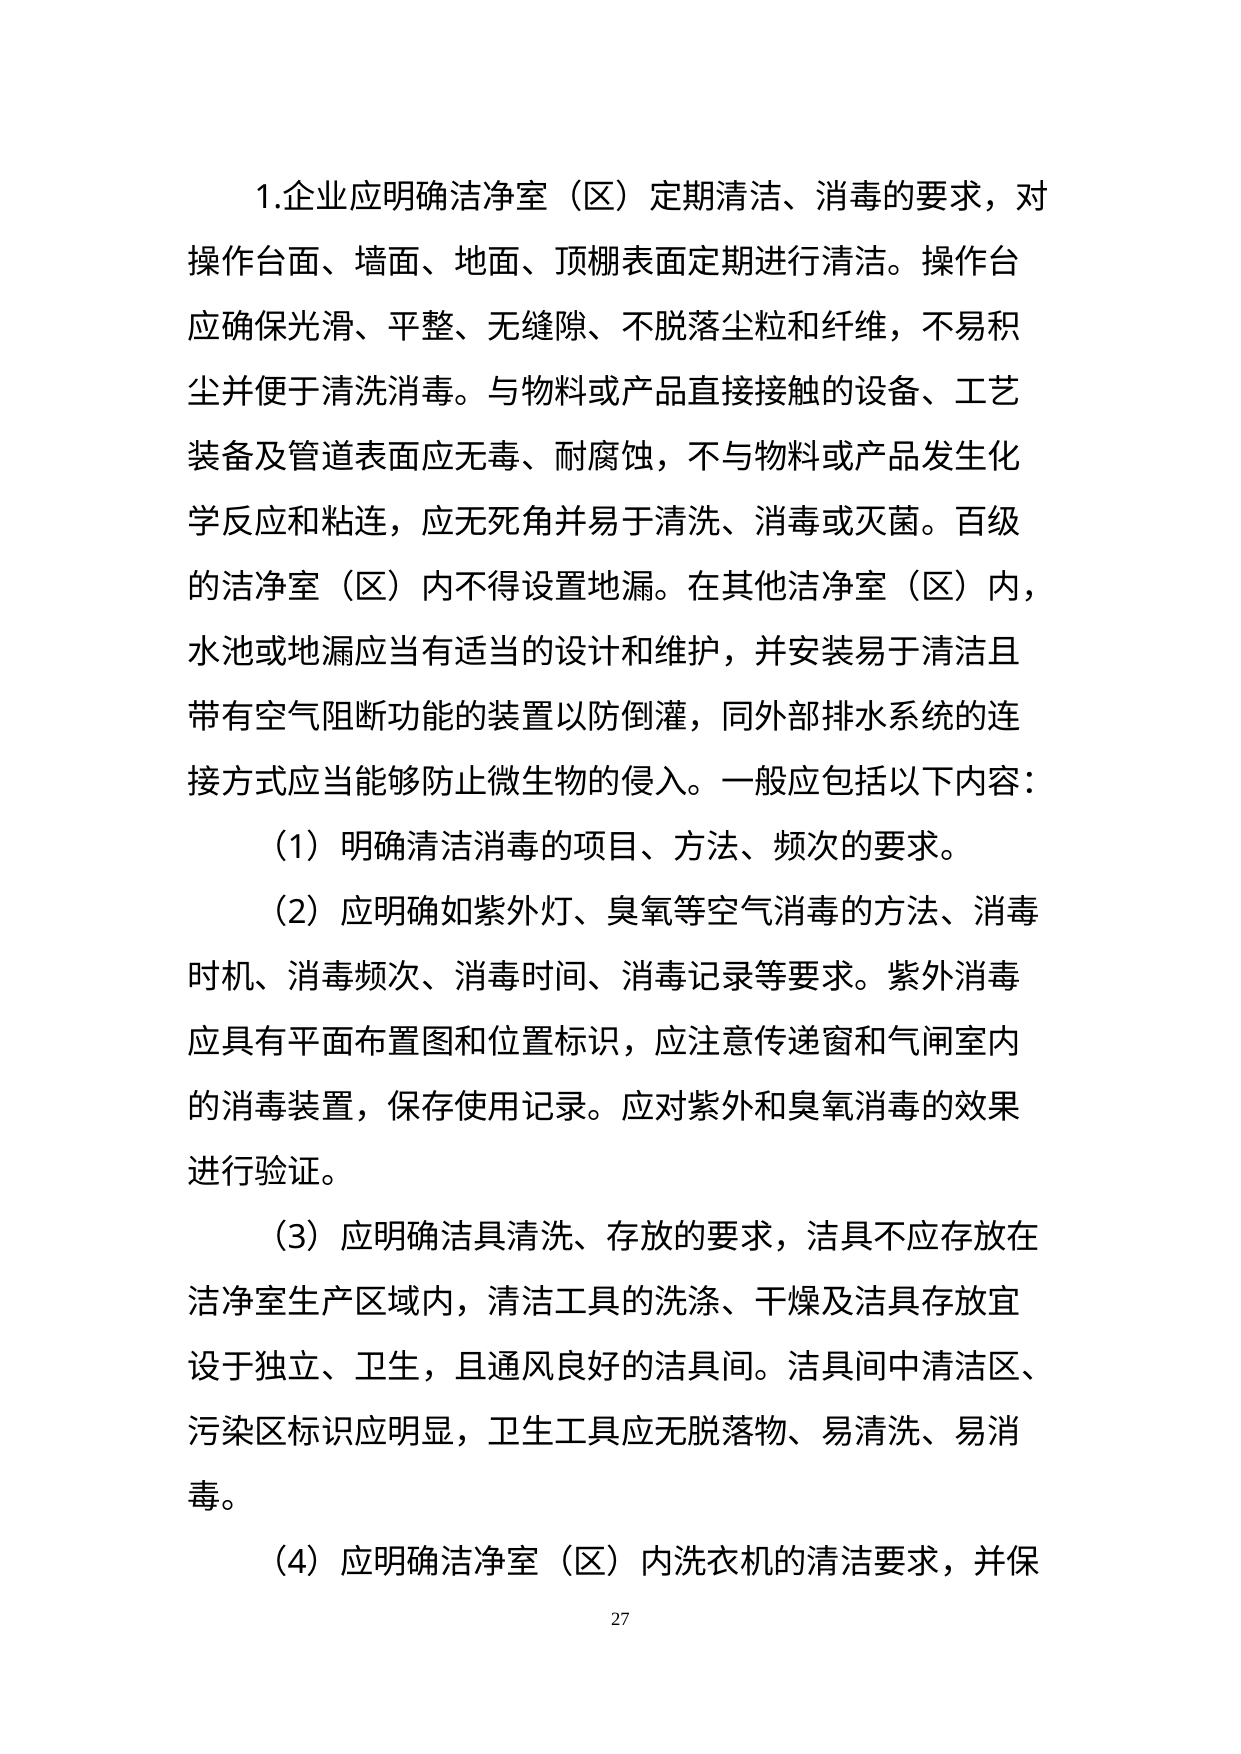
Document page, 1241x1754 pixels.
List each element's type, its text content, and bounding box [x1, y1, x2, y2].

text （1）明确清洁消毒的项目、方法、频次的要求。 [187, 812, 1053, 877]
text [187, 1527, 1053, 1592]
text 1.企业应明确洁净室（区）定期清洁、消毒的要求，对操作台面、墙面、地面、顶棚表面定期进行清洁。操作台应确保光滑、平整、无缝隙、不脱落尘粒和纤维，不易积尘并便于清洗消毒。与物料或产品直接接触的设备、工艺装备及管道表面应无毒、耐腐蚀，不与物料或产品发生化学反应和粘连，应无死角并易于清洗、消毒或灭菌。百级的洁净室（区）内不得设置地漏。在其他洁净室（区）内，水池或地漏应当有适当的设计和维护，并安装易于清洁且带有空气阻断功能的装置以防倒灌，同外部排水系统的连接方式应当能够防止微生物的侵入。一般应包括以下内容： [187, 162, 1053, 812]
text （2）应明确如紫外灯、臭氧等空气消毒的方法、消毒时机、消毒频次、消毒时间、消毒记录等要求。紫外消毒应具有平面布置图和位置标识，应注意传递窗和气闸室内的消毒装置，保存使用记录。应对紫外和臭氧消毒的效果进行验证。 [187, 877, 1053, 1202]
text （3）应明确洁具清洗、存放的要求，洁具不应存放在洁净室生产区域内，清洁工具的洗涤、干燥及洁具存放宜设于独立、卫生，且通风良好的洁具间。洁具间中清洁区、污染区标识应明显，卫生工具应无脱落物、易清洗、易消毒。 [187, 1202, 1053, 1527]
